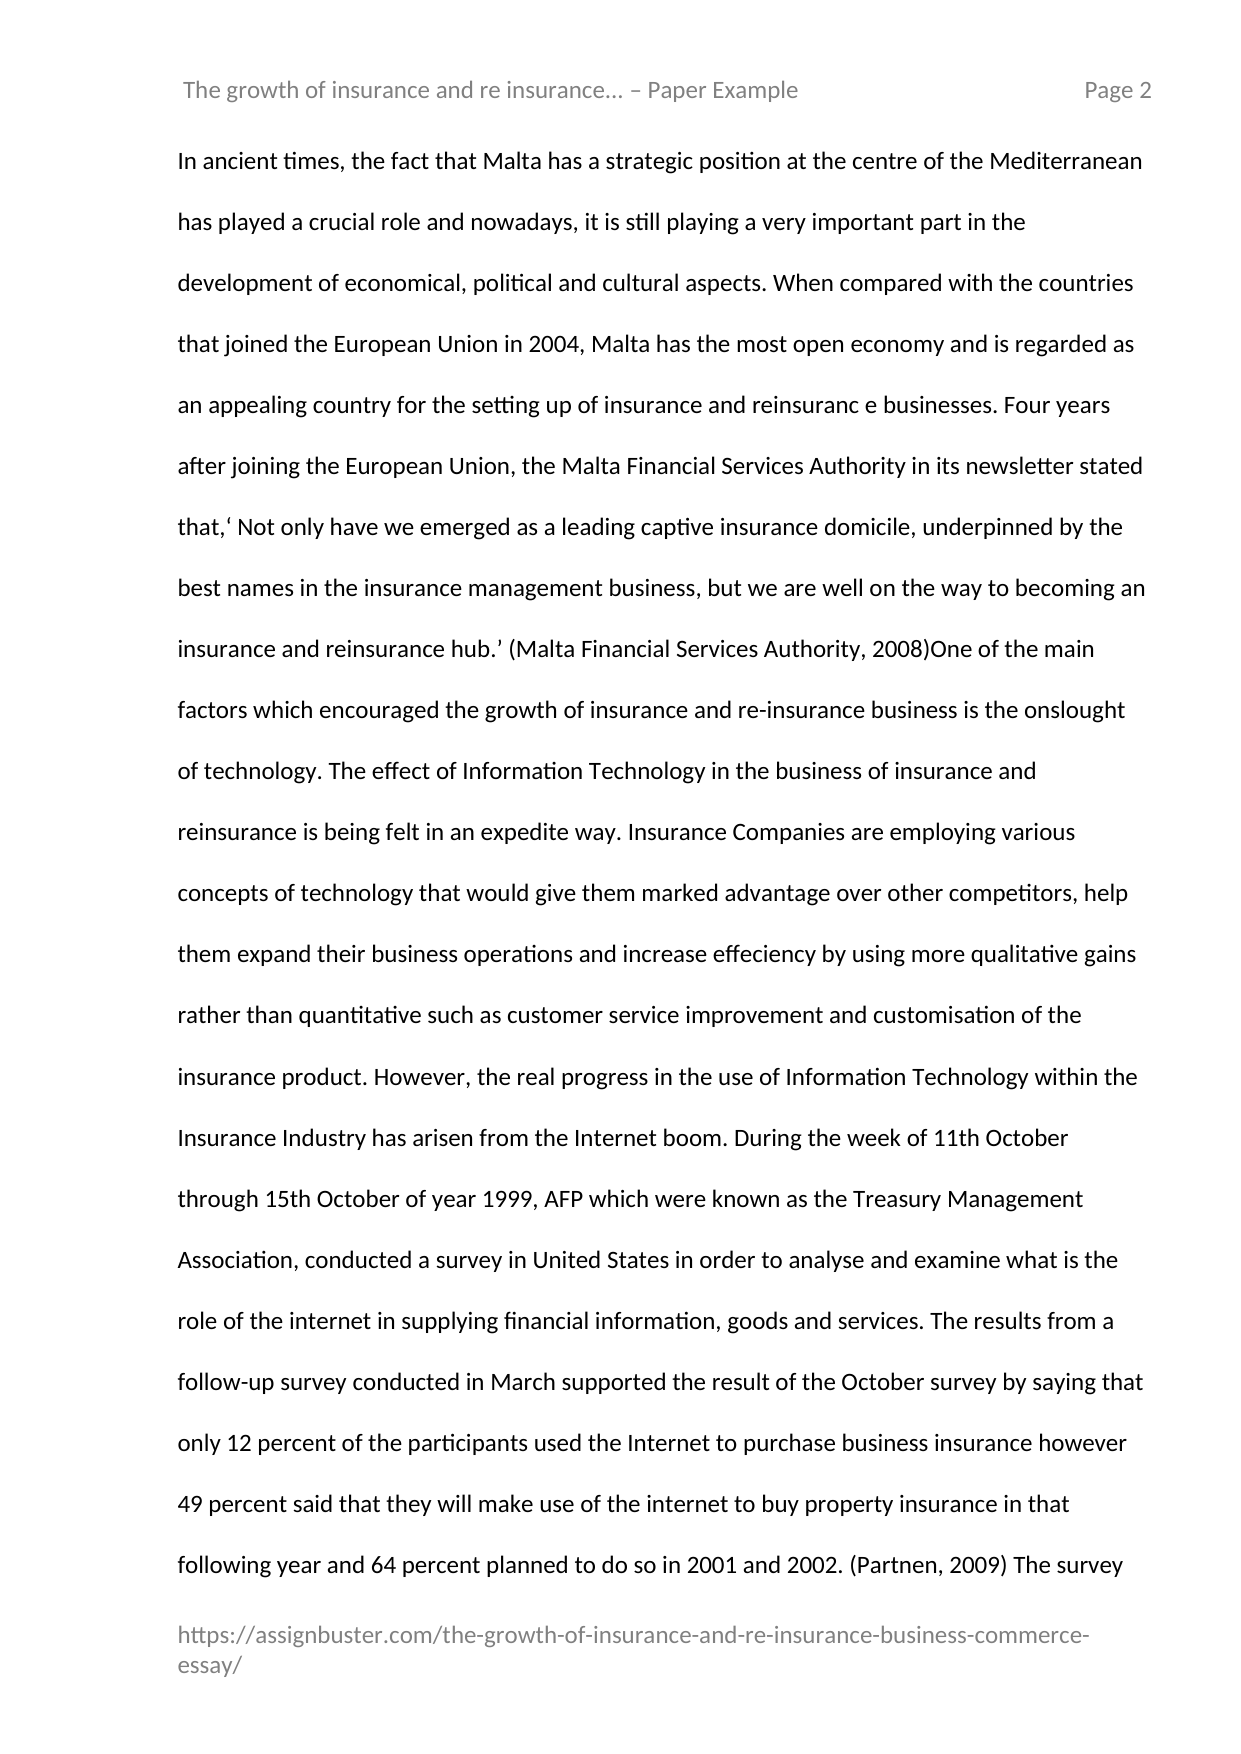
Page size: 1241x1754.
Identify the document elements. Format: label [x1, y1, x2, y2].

text [177, 145, 1152, 1579]
